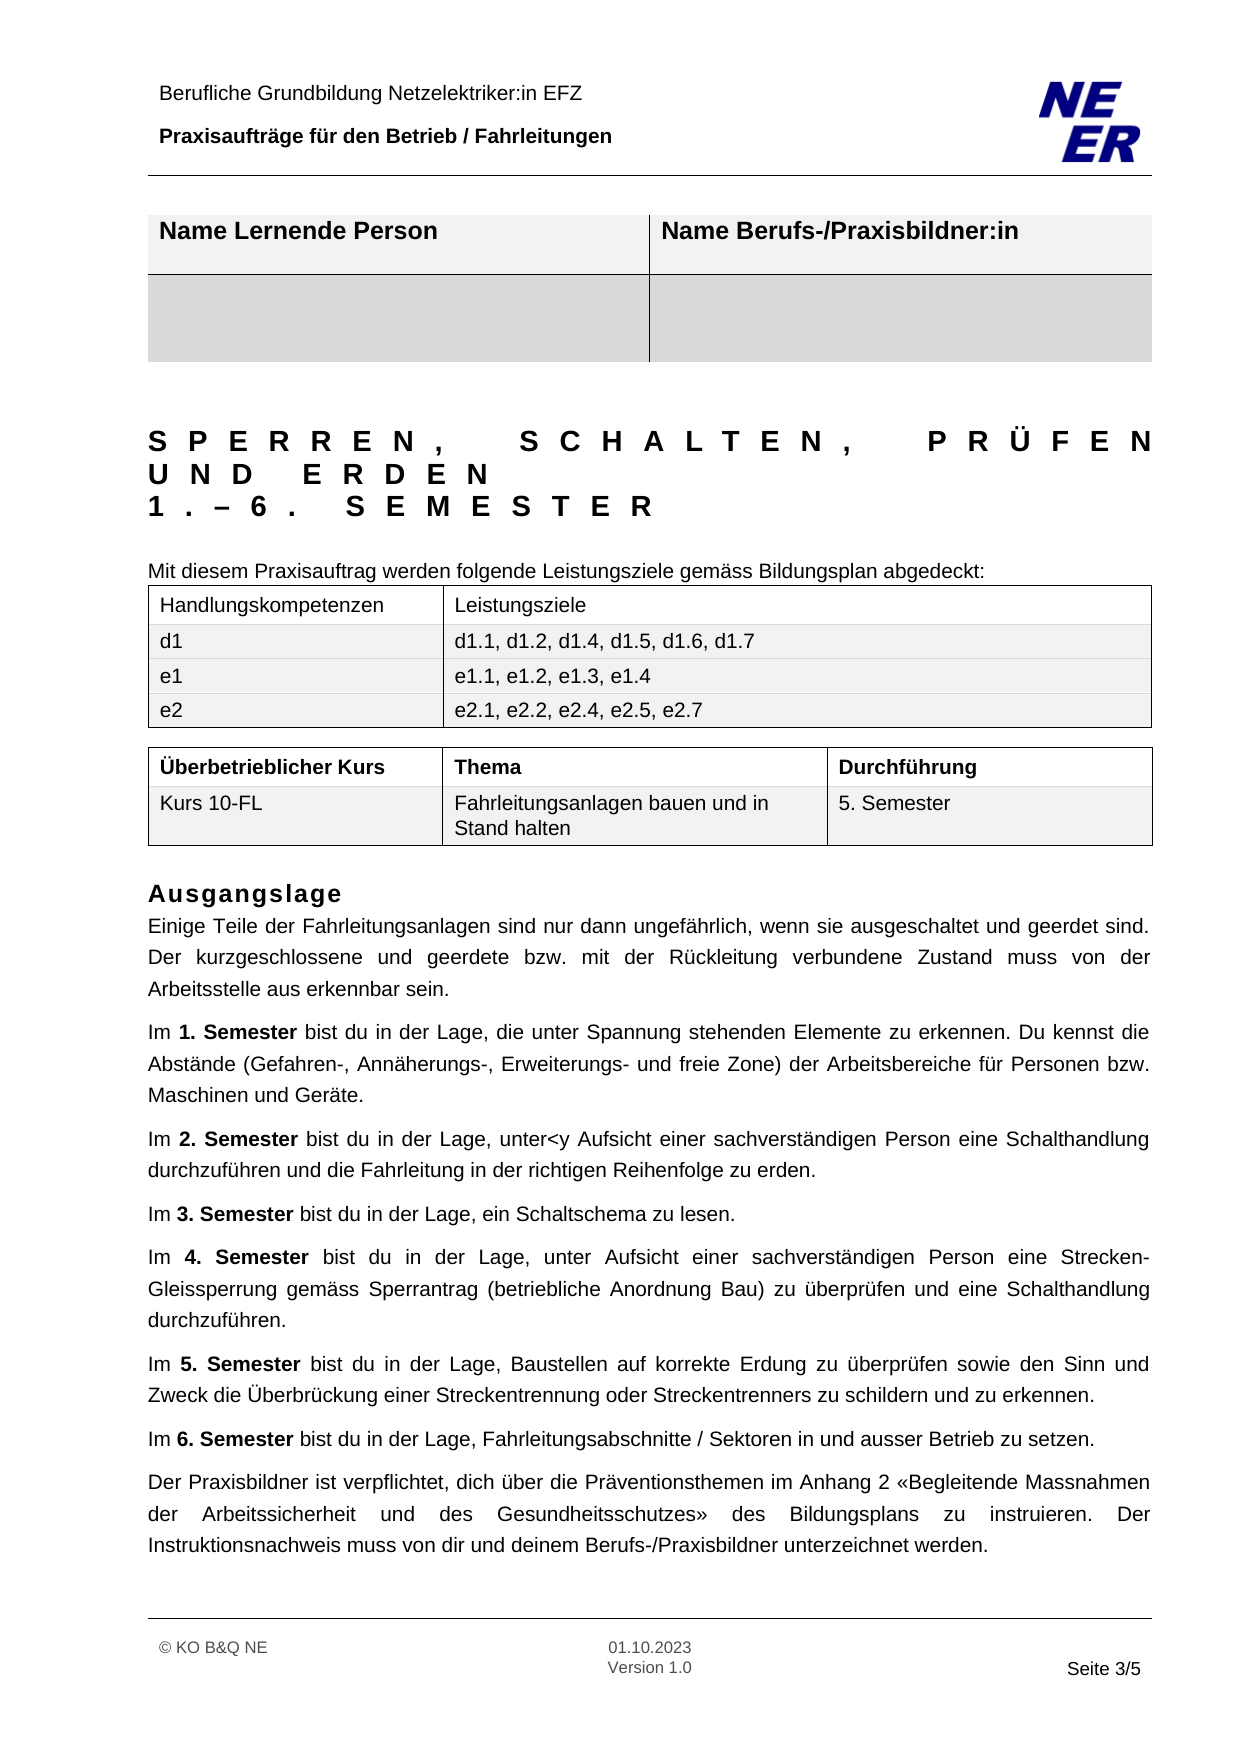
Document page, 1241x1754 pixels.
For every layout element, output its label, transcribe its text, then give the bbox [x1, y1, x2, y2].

text Im 3. Semester bist du in der Lage, ein Schaltschema zu lesen. [148, 1196, 1152, 1227]
table_cell e2 [149, 694, 443, 727]
text Im 5. Semester bist du in der Lage, Baustellen auf korrekte Erdung zu überprüfen sowie den Sinn und Zweck die Überbrückung einer Streckentrennung oder Streckentrenners zu schildern und zu erkennen. [148, 1346, 1152, 1408]
table_cell Fahrleitungsanlagen bauen und in Stand halten [443, 787, 827, 845]
text Ausgangslage [148, 877, 1152, 908]
table_header Handlungskompetenzen [149, 586, 443, 624]
table_header Durchführung [828, 748, 1152, 786]
table_header Name Berufs-/Praxisbildner:in [650, 215, 1152, 274]
text 1.–6. Semester [148, 491, 1152, 523]
table_header Leistungsziele [444, 586, 1151, 624]
table_cell [650, 275, 1152, 362]
text Im 1. Semester bist du in der Lage, die unter Spannung stehenden Elemente zu erkennen. Du kennst die Abstände (Gefahren-, Annäherungs-, Erweiterungs- und freie Zone) der Arbeitsbereiche für Personen bzw. Maschinen und Geräte. [148, 1015, 1152, 1108]
table_cell d1 [149, 625, 443, 658]
table_cell e1 [149, 659, 443, 692]
table_cell e2.1, e2.2, e2.4, e2.5, e2.7 [444, 694, 1151, 727]
table_header Überbetrieblicher Kurs [149, 748, 442, 786]
table_header Thema [443, 748, 827, 786]
table_cell [148, 275, 649, 362]
text Mit diesem Praxisauftrag werden folgende Leistungsziele gemäss Bildungsplan abgedeckt: [148, 554, 1152, 585]
text Einige Teile der Fahrleitungsanlagen sind nur dann ungefährlich, wenn sie ausgeschaltet und geerdet sind. Der kurzgeschlossene und geerdete bzw. mit der Rückleitung verbundene Zustand muss von der Arbeitsstelle aus erkennbar sein. [148, 908, 1152, 1002]
text Im 6. Semester bist du in der Lage, Fahrleitungsabschnitte / Sektoren in und ausser Betrieb zu setzen. [148, 1421, 1152, 1452]
picture [1038, 81, 1141, 163]
table_cell Kurs 10-FL [149, 787, 442, 845]
table_cell e1.1, e1.2, e1.3, e1.4 [444, 659, 1151, 692]
table_header Name Lernende Person [148, 215, 649, 274]
text Im 2. Semester bist du in der Lage, unter<y Aufsicht einer sachverständigen Person eine Schalthandlung durchzuführen und die Fahrleitung in der richtigen Reihenfolge zu erden. [148, 1121, 1152, 1183]
table_cell d1.1, d1.2, d1.4, d1.5, d1.6, d1.7 [444, 625, 1151, 658]
text Sperren, schalten, prüfen und erden [148, 425, 1152, 491]
text Der Praxisbildner ist verpflichtet, dich über die Präventionsthemen im Anhang 2 «Begleitende Massnahmen der Arbeitssicherheit und des Gesundheitsschutzes» des Bildungsplans zu instruieren. Der Instruktionsnachweis muss von dir und deinem Berufs-/Praxisbildner unterzeichnet werden. [148, 1465, 1152, 1558]
table_cell 5. Semester [828, 787, 1152, 845]
text Im 4. Semester bist du in der Lage, unter Aufsicht einer sachverständigen Person eine Strecken- Gleissperrung gemäss Sperrantrag (betriebliche Anordnung Bau) zu überprüfen und eine Schalthandlung durchzuführen. [148, 1240, 1152, 1333]
